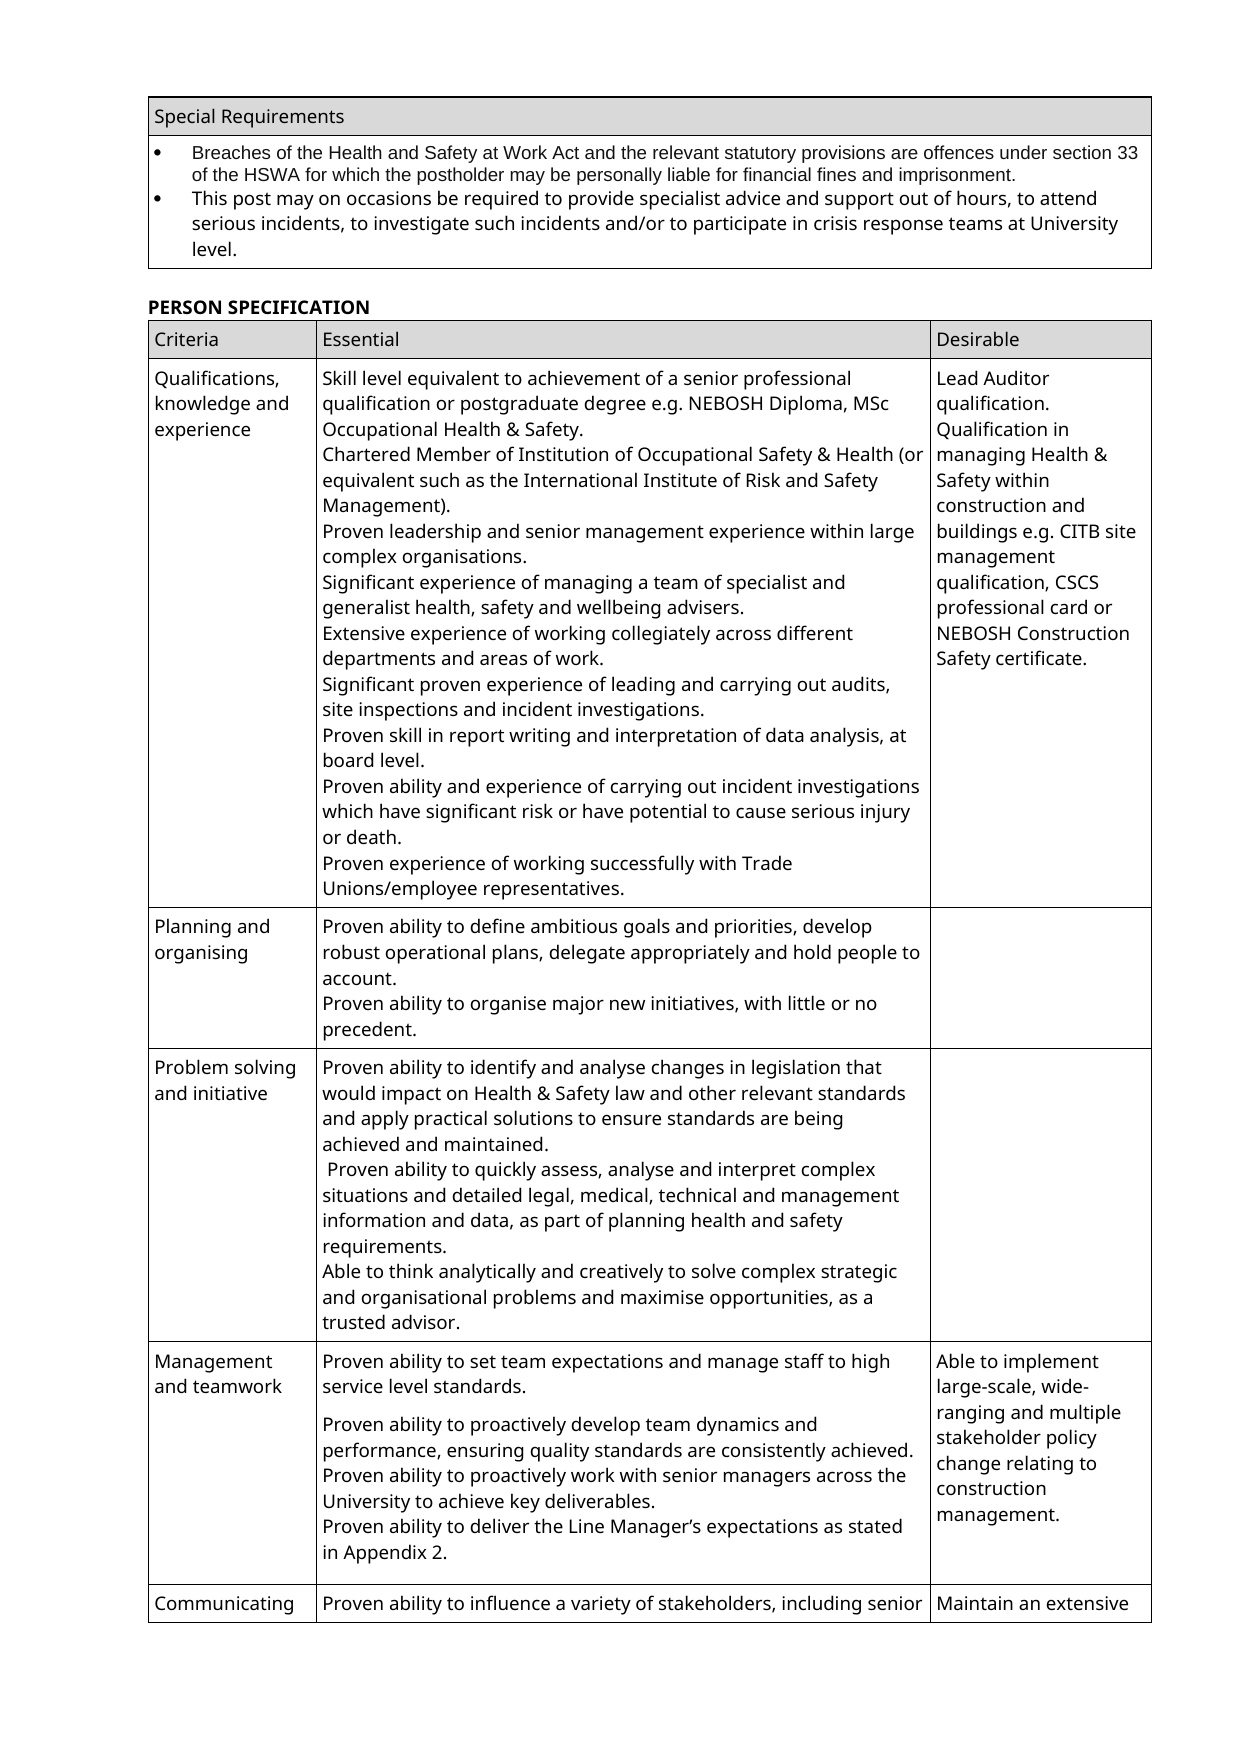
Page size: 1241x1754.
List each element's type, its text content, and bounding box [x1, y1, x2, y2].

table_cell Able to implement large-scale, wide-ranging and multiple stakeholder policy change relating to construction management. [931, 1342, 1151, 1584]
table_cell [931, 1585, 1151, 1622]
table_cell Qualifications, knowledge and experience [149, 359, 316, 907]
table_cell Proven ability to define ambitious goals and priorities, develop robust operational plans, delegate appropriately and hold people to account. Proven ability to organise major new initiatives, with little or no precedent. [317, 908, 930, 1047]
table_cell Proven ability to set team expectations and manage staff to high service level standards. Proven ability to proactively develop team dynamics and performance, ensuring quality standards are consistently achieved. Proven ability to proactively work with senior managers across the University to achieve key deliverables. Proven ability to deliver the Line Manager’s expectations as stated in Appendix 2. [317, 1342, 930, 1584]
table_header Criteria [149, 321, 316, 358]
text PERSON SPECIFICATION [148, 294, 1152, 319]
table_cell Proven ability to identify and analyse changes in legislation that would impact on Health & Safety law and other relevant standards and apply practical solutions to ensure standards are being achieved and maintained. Proven ability to quickly assess, analyse and interpret complex situations and detailed legal, medical, technical and management information and data, as part of planning health and safety requirements. Able to think analytically and creatively to solve complex strategic and organisational problems and maximise opportunities, as a trusted advisor. [317, 1049, 930, 1341]
table_header Essential [317, 321, 930, 358]
table_cell [931, 1049, 1151, 1341]
table_header Desirable [931, 321, 1151, 358]
table_cell Problem solving and initiative [149, 1049, 316, 1341]
table_header Special Requirements [149, 98, 1151, 135]
table_cell Planning and organising [149, 908, 316, 1047]
table_cell Management and teamwork [149, 1342, 316, 1584]
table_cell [149, 1585, 316, 1622]
table_cell [931, 908, 1151, 1047]
table_cell Lead Auditor qualification. Qualification in managing Health & Safety within construction and buildings e.g. CITB site management qualification, CSCS professional card or NEBOSH Construction Safety certificate. [931, 359, 1151, 907]
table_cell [317, 1585, 930, 1622]
table_cell Breaches of the Health and Safety at Work Act and the relevant statutory provisions are offences under section 33 of the HSWA for which the postholder may be personally liable for financial fines and imprisonment. This post may on occasions be required to provide specialist advice and support out of hours, to attend serious incidents, to investigate such incidents and/or to participate in crisis response teams at University level. [149, 136, 1151, 267]
table_cell Skill level equivalent to achievement of a senior professional qualification or postgraduate degree e.g. NEBOSH Diploma, MSc Occupational Health & Safety. Chartered Member of Institution of Occupational Safety & Health (or equivalent such as the International Institute of Risk and Safety Management). Proven leadership and senior management experience within large complex organisations. Significant experience of managing a team of specialist and generalist health, safety and wellbeing advisers. Extensive experience of working collegiately across different departments and areas of work. Significant proven experience of leading and carrying out audits, site inspections and incident investigations. Proven skill in report writing and interpretation of data analysis, at board level. Proven ability and experience of carrying out incident investigations which have significant risk or have potential to cause serious injury or death. Proven experience of working successfully with Trade Unions/employee representatives. [317, 359, 930, 907]
